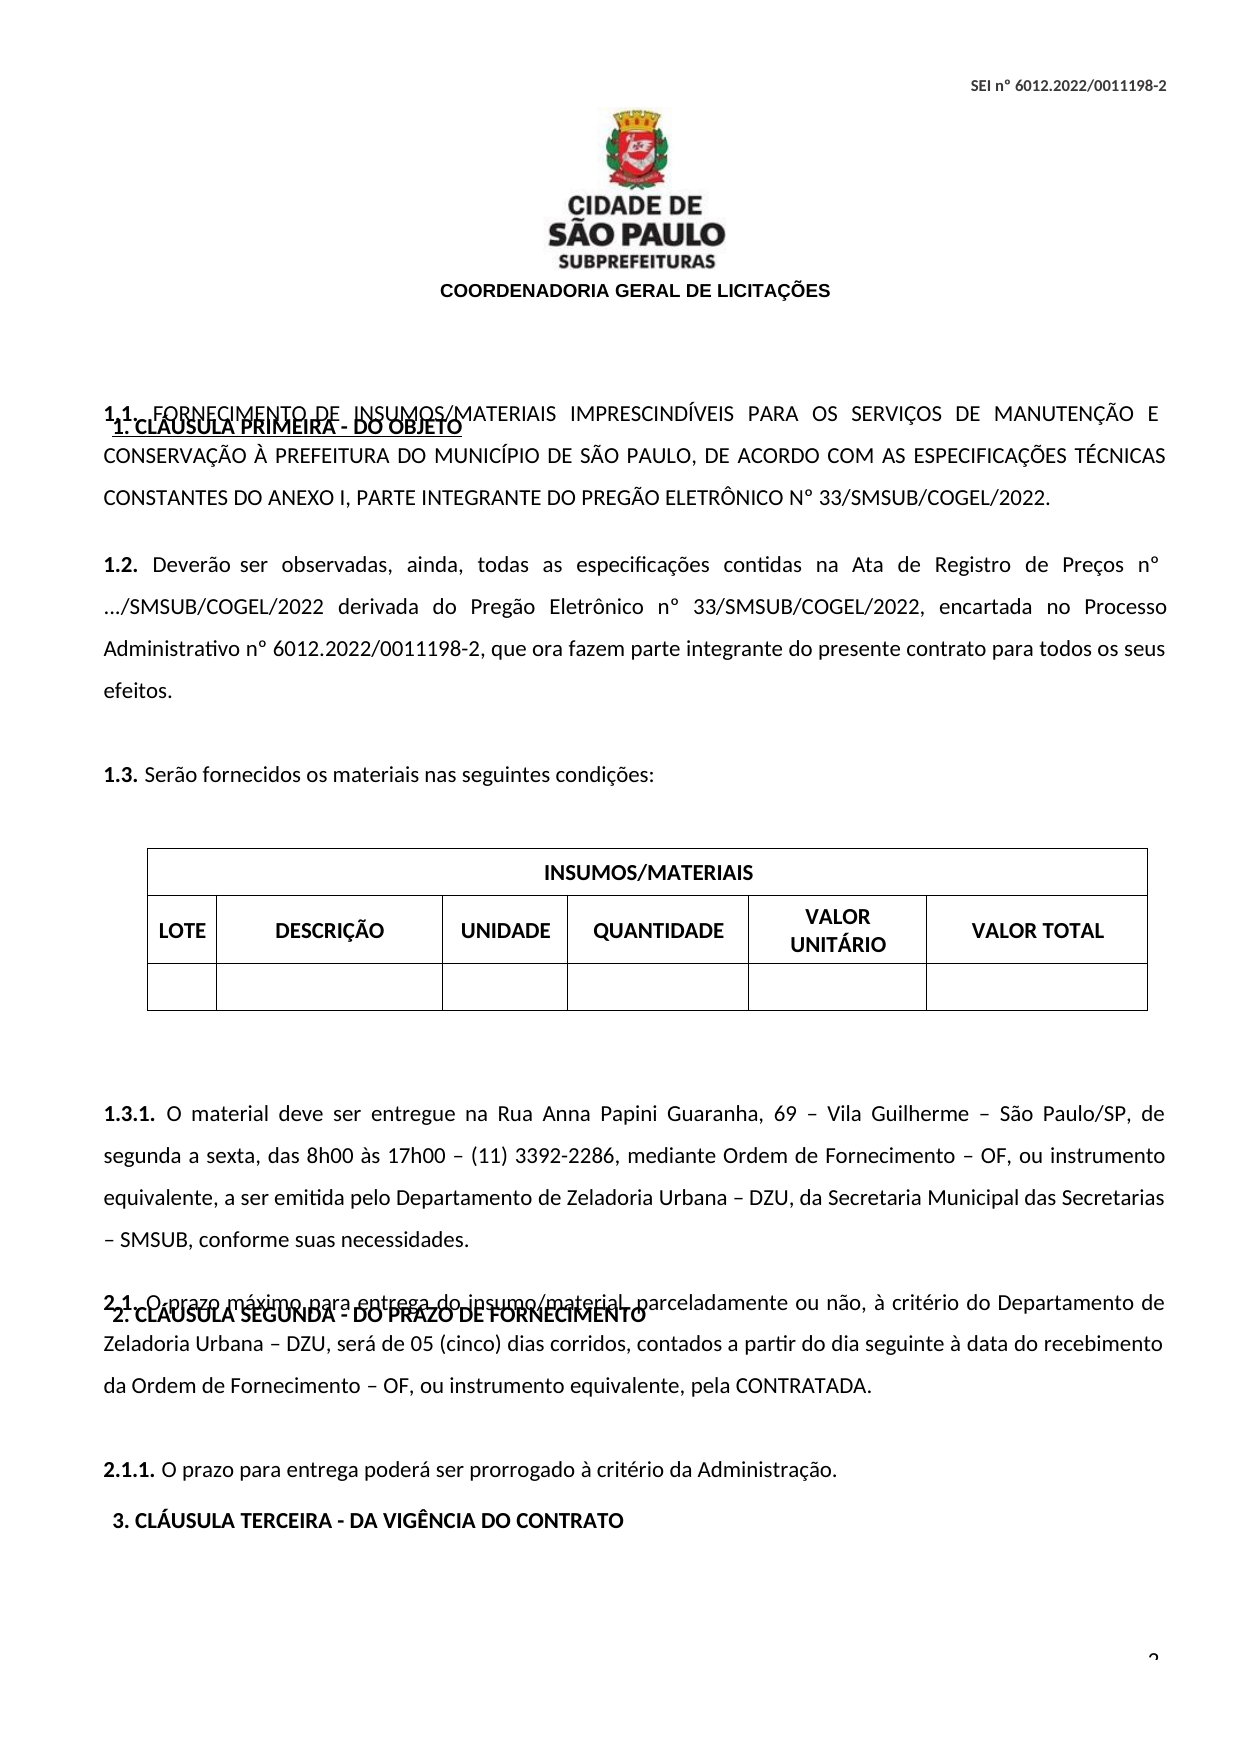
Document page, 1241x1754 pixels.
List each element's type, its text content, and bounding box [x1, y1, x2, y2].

text Zeladoria Urbana – DZU, será de 05 (cinco) dias corridos, contados a partir do dia seguinte à data do recebimento da Ordem de Fornecimento – OF, ou instrumento equivalente, pela CONTRATADA. [103, 1329, 1183, 1399]
list O prazo para entrega poderá ser prorrogado à critério da Administração. [103, 1456, 1190, 1484]
text CONSERVAÇÃO À PREFEITURA DO MUNICÍPIO DE SÃO PAULO, DE ACORDO COM AS ESPECIFICAÇÕES TÉCNICAS CONSTANTES DO ANEXO I, PARTE INTEGRANTE DO PREGÃO ELETRÔNICO Nº 33/SMSUB/COGEL/2022. [103, 441, 1167, 511]
list Serão fornecidos os materiais nas seguintes condições: [103, 760, 1190, 788]
table_cell [217, 964, 442, 1010]
table_cell QUANTIDADE [568, 896, 748, 963]
table_cell [568, 964, 748, 1010]
table_cell [148, 964, 216, 1010]
table_cell DESCRIÇÃO [217, 896, 442, 963]
table_cell [927, 964, 1147, 1010]
list O material deve ser entregue na Rua Anna Papini Guaranha, 69 – Vila Guilherme – São Paulo/SP, de segunda a sexta, das 8h00 às 17h00 – (11) 3392-2286, mediante Ordem de Fornecimento – OF, ou instrumento equivalente, a ser emitida pelo Departamento de Zeladoria Urbana – DZU, da Secretaria Municipal das Secretarias [103, 1099, 1167, 1211]
text – SMSUB, conforme suas necessidades. [103, 1225, 1190, 1253]
table_cell VALOR UNITÁRIO [749, 896, 926, 963]
text .../SMSUB/COGEL/2022 derivada do Pregão Eletrônico nº 33/SMSUB/COGEL/2022, encartada no Processo Administrativo nº 6012.2022/0011198-2, que ora fazem parte integrante do presente contrato para todos os seus efeitos. [103, 592, 1167, 704]
table_header INSUMOS/MATERIAIS [148, 849, 1147, 894]
table_cell VALOR TOTAL [927, 896, 1147, 963]
list FORNECIMENTO DE INSUMOS/MATERIAIS IMPRESCINDÍVEIS PARA OS SERVIÇOS DE MANUTENÇÃO E [103, 401, 1190, 427]
list O prazo máximo para entrega do insumo/material, parceladamente ou não, à critério do Departamento de [103, 1289, 1190, 1316]
table_cell LOTE [148, 896, 216, 963]
list Deverão ser observadas, ainda, todas as especificações contidas na Ata de Registro de Preços nº [103, 550, 1190, 578]
table_cell UNIDADE [443, 896, 567, 963]
table_cell [443, 964, 567, 1010]
table_cell [749, 964, 926, 1010]
text COORDENADORIA GERAL DE LICITAÇÕES [80, 279, 1190, 301]
picture [543, 107, 727, 270]
